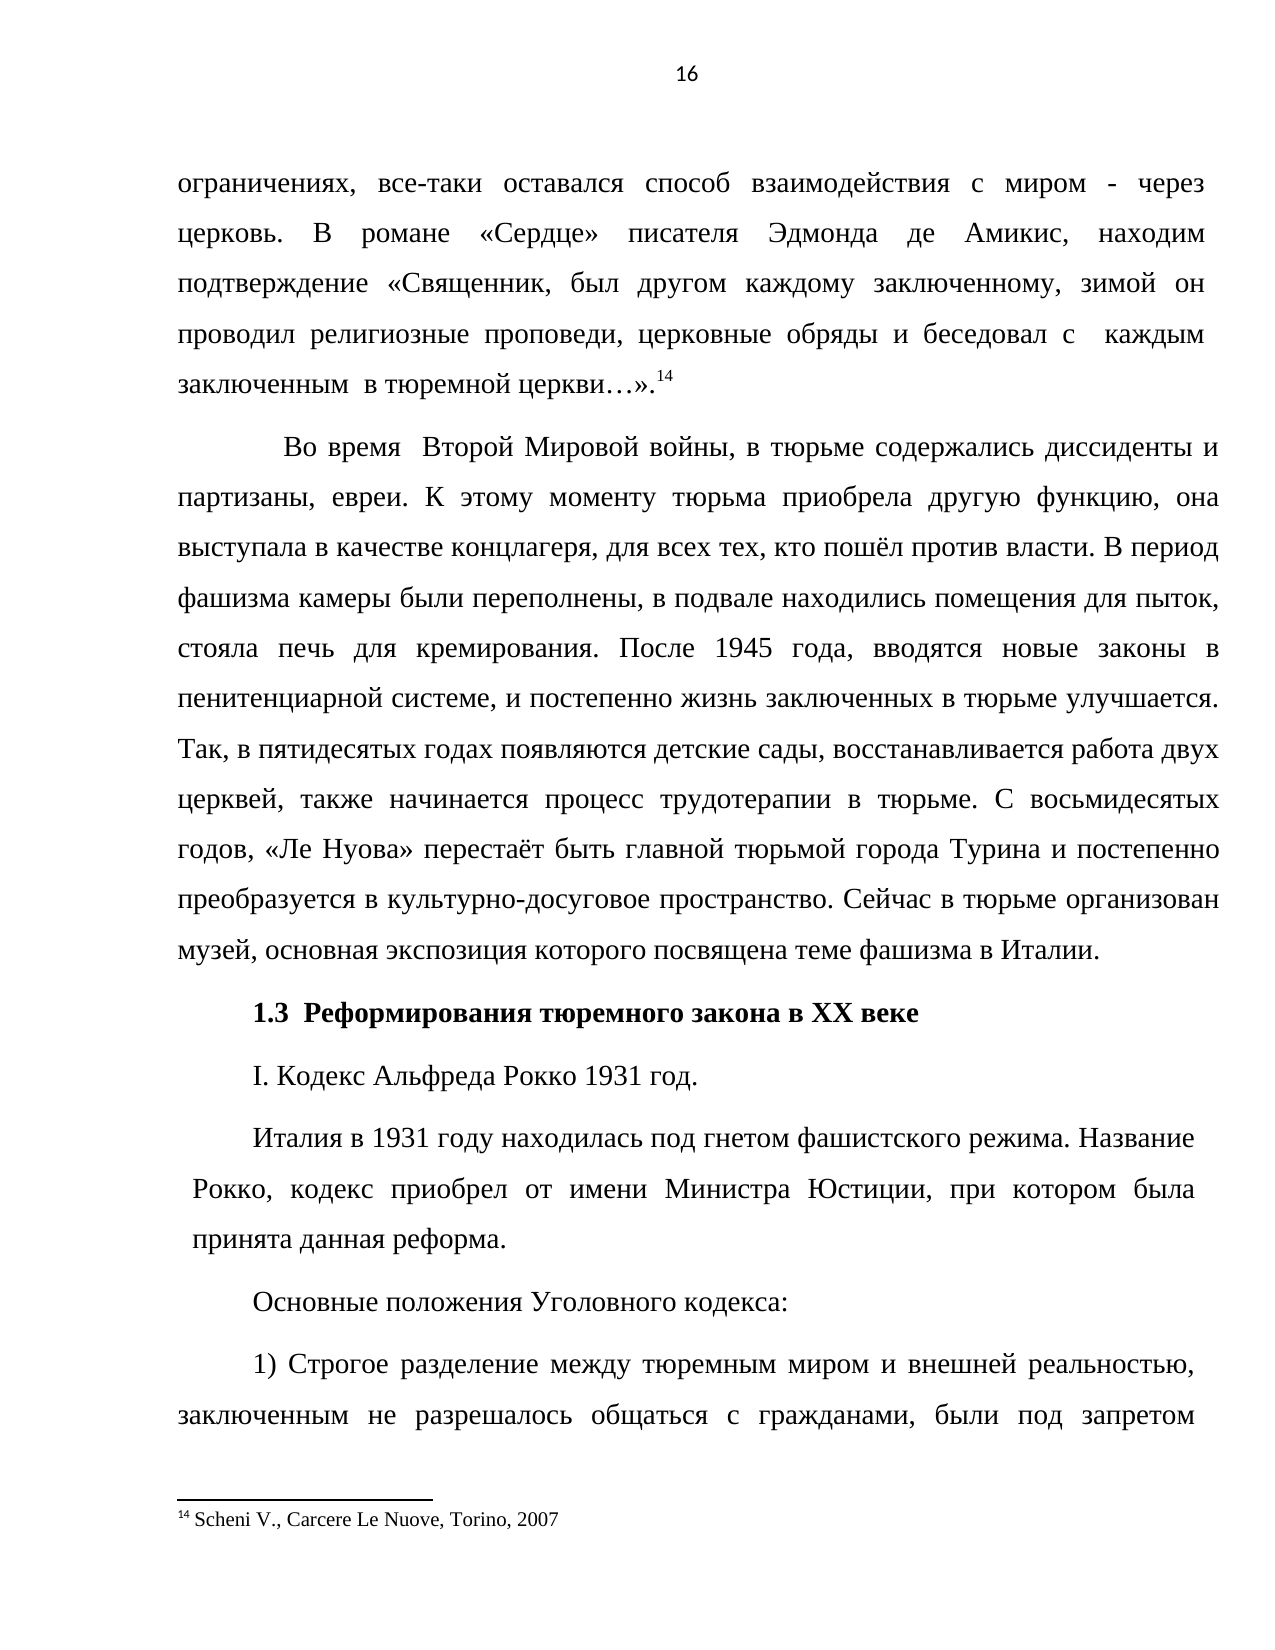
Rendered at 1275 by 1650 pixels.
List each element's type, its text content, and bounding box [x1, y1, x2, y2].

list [177, 1347, 1196, 1431]
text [177, 165, 1206, 399]
list Основные положения Уголовного кодекса: [177, 1284, 1196, 1317]
text Во время Второй Мировой войны, в тюрьме содержались диссиденты и партизаны, евреи. К этому моменту тюрьма приобрела другую функцию, она выступала в качестве концлагеря, для всех тех, кто пошёл против власти. В период фашизма камеры были переполнены, в подвале находились помещения для пыток, стояла печь для кремирования. После 1945 года, вводятся новые законы в пенитенциарной системе, и постепенно жизнь заключенных в тюрьме улучшается. Так, в пятидесятых годах появляются детские сады, восстанавливается работа двух церквей, также начинается процесс трудотерапии в тюрьме. С восьмидесятых годов, «Ле Нуова» перестаёт быть главной тюрьмой города Турина и постепенно преобразуется в культурно-досуговое пространство. Сейчас в тюрьме организован музей, основная экспозиция которого посвящена теме фашизма в Италии. [177, 429, 1221, 966]
text 1.3 Реформирования тюремного закона в XX веке [177, 995, 1196, 1028]
list Италия в 1931 году находилась под гнетом фашистского режима. Название Рокко, кодекс приобрел от имени Министра Юстиции, при котором была принята данная реформа. [192, 1120, 1196, 1254]
text I. Кодекс Альфреда Рокко 1931 год. [215, 1058, 1196, 1091]
